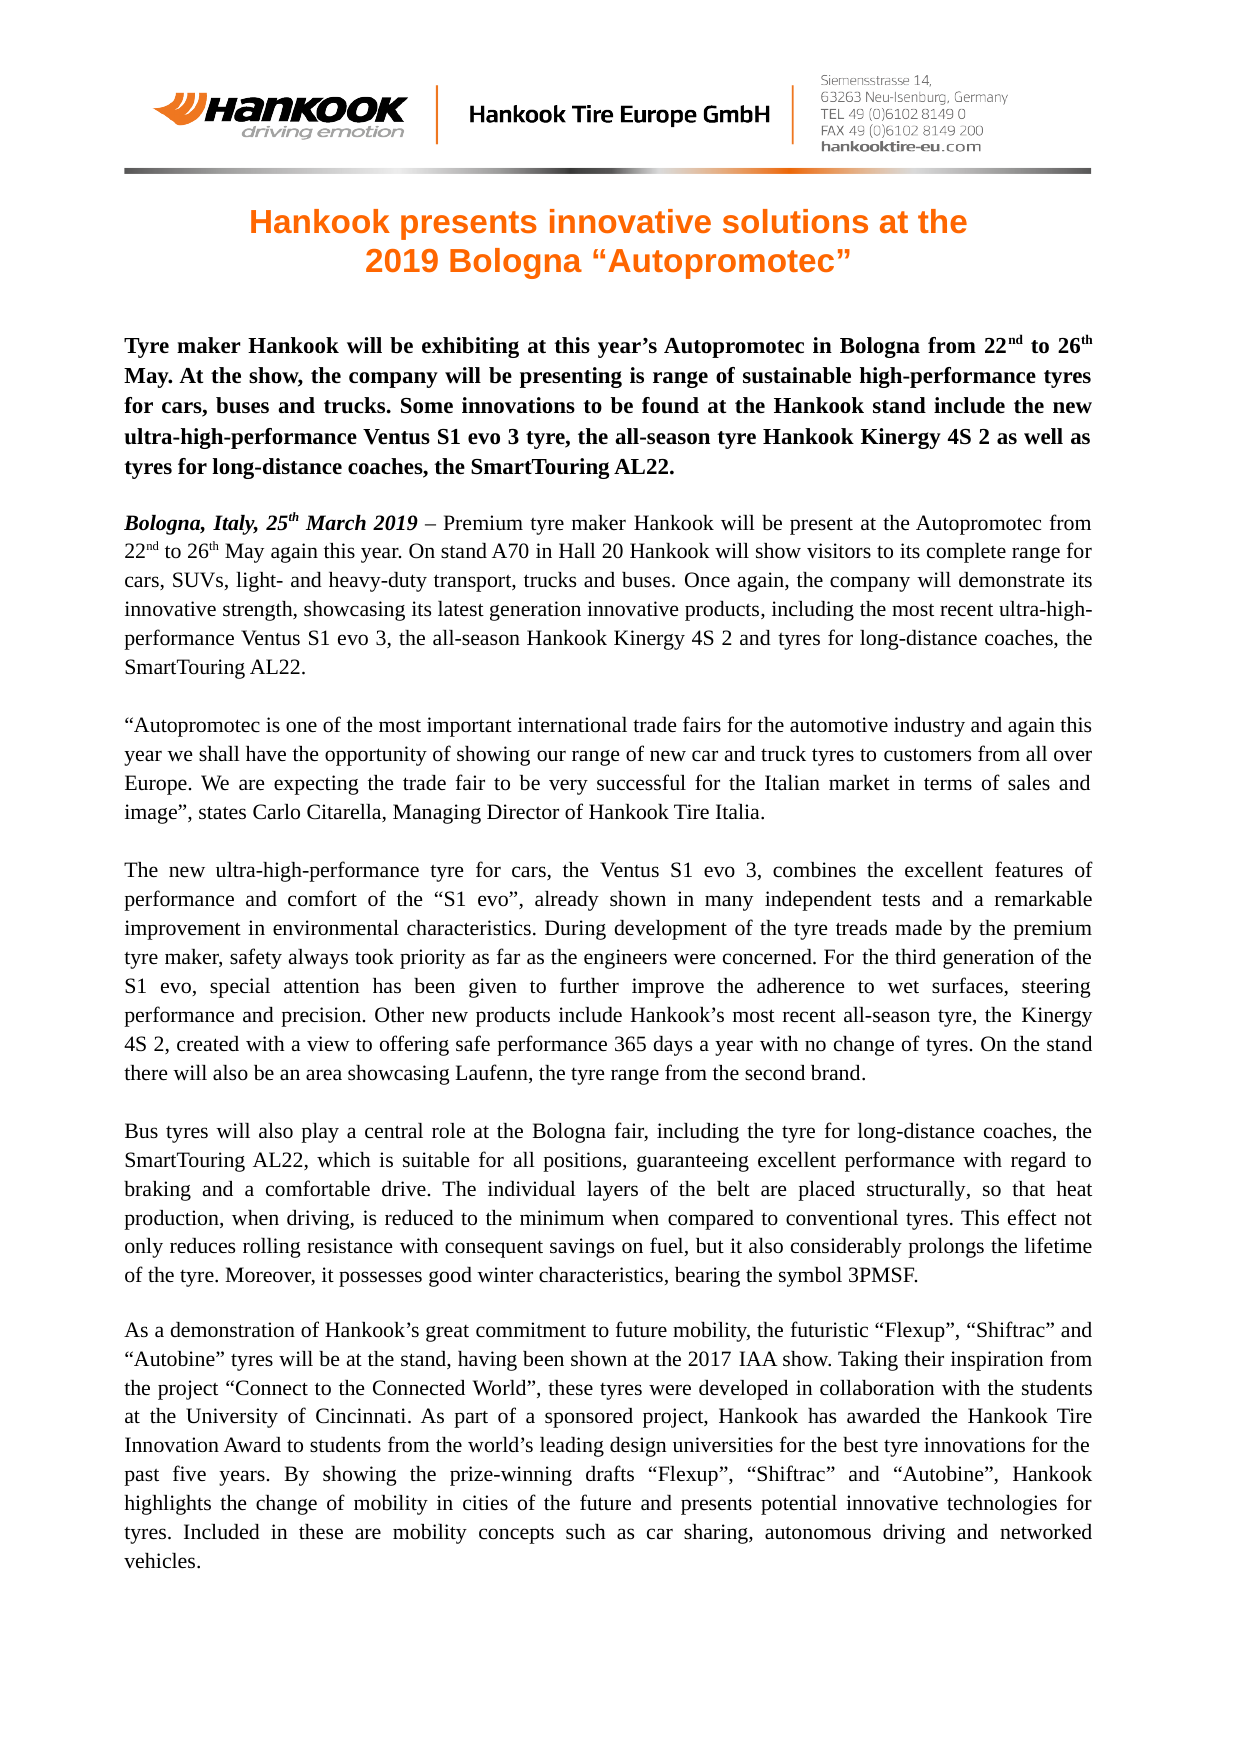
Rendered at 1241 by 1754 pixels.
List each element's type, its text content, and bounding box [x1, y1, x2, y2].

text The new ultra-high-performance tyre for cars, the Ventus S1 evo 3, combines the excellent features of performance and comfort of the “S1 evo”, already shown in many independent tests and a remarkable improvement in environmental characteristics. During development of the tyre treads made by the premium tyre maker, safety always took priority as far as the engineers were concerned. For the third generation of the S1 evo, special attention has been given to further improve the adherence to wet surfaces, steering performance and precision. Other new products include Hankook’s most recent all-season tyre, the Kinergy 4S 2, created with a view to offering safe performance 365 days a year with no change of tyres. On the stand there will also be an area showcasing Laufenn, the tyre range from the second brand. [124, 857, 1092, 1085]
text Bologna, Italy, 25th March 2019 – Premium tyre maker Hankook will be present at the Autopromotec from 22nd to 26th May again this year. On stand A70 in Hall 20 Hankook will show visitors to its complete range for cars, SUVs, light- and heavy-duty transport, trucks and buses. Once again, the company will demonstrate its innovative strength, showcasing its latest generation innovative products, including the most recent ultra-high-performance Ventus S1 evo 3, the all-season Hankook Kinergy 4S 2 and tyres for long-distance coaches, the SmartTouring AL22. [124, 509, 1092, 679]
text Tyre maker Hankook will be exhibiting at this year’s Autopromotec in Bologna from 22nd to 26th May. At the show, the company will be presenting is range of sustainable high-performance tyres for cars, buses and trucks. Some innovations to be found at the Hankook stand include the new ultra-high-performance Ventus S1 evo 3 tyre, the all-season tyre Hankook Kinergy 4S 2 as well as tyres for long-distance coaches, the SmartTouring AL22. [124, 332, 1092, 479]
picture [124, 73, 1092, 174]
text Hankook presents innovative solutions at the 2019 Bologna “Autopromotec” [124, 203, 1092, 279]
text “Autopromotec is one of the most important international trade fairs for the automotive industry and again this year we shall have the opportunity of showing our range of new car and truck tyres to customers from all over Europe. We are expecting the trade fair to be very successful for the Italian market in terms of sales and image”, states Carlo Citarella, Managing Director of Hankook Tire Italia. [124, 712, 1092, 824]
text As a demonstration of Hankook’s great commitment to future mobility, the futuristic “Flexup”, “Shiftrac” and “Autobine” tyres will be at the stand, having been shown at the 2017 IAA show. Taking their inspiration from the project “Connect to the Connected World”, these tyres were developed in collaboration with the students at the University of Cincinnati. As part of a sponsored project, Hankook has awarded the Hankook Tire Innovation Award to students from the world’s leading design universities for the best tyre innovations for the past five years. By showing the prize-winning drafts “Flexup”, “Shiftrac” and “Autobine”, Hankook highlights the change of mobility in cities of the future and presents potential innovative technologies for tyres. Included in these are mobility concepts such as car sharing, autonomous driving and networked vehicles. [124, 1317, 1092, 1573]
text Bus tyres will also play a central role at the Bologna fair, including the tyre for long-distance coaches, the SmartTouring AL22, which is suitable for all positions, guaranteeing excellent performance with regard to braking and a comfortable drive. The individual layers of the belt are placed structurally, so that heat production, when driving, is reduced to the minimum when compared to conventional tyres. This effect not only reduces rolling resistance with consequent savings on fuel, but it also considerably prolongs the lifetime of the tyre. Moreover, it possesses good winter characteristics, bearing the symbol 3PMSF. [124, 1118, 1092, 1288]
